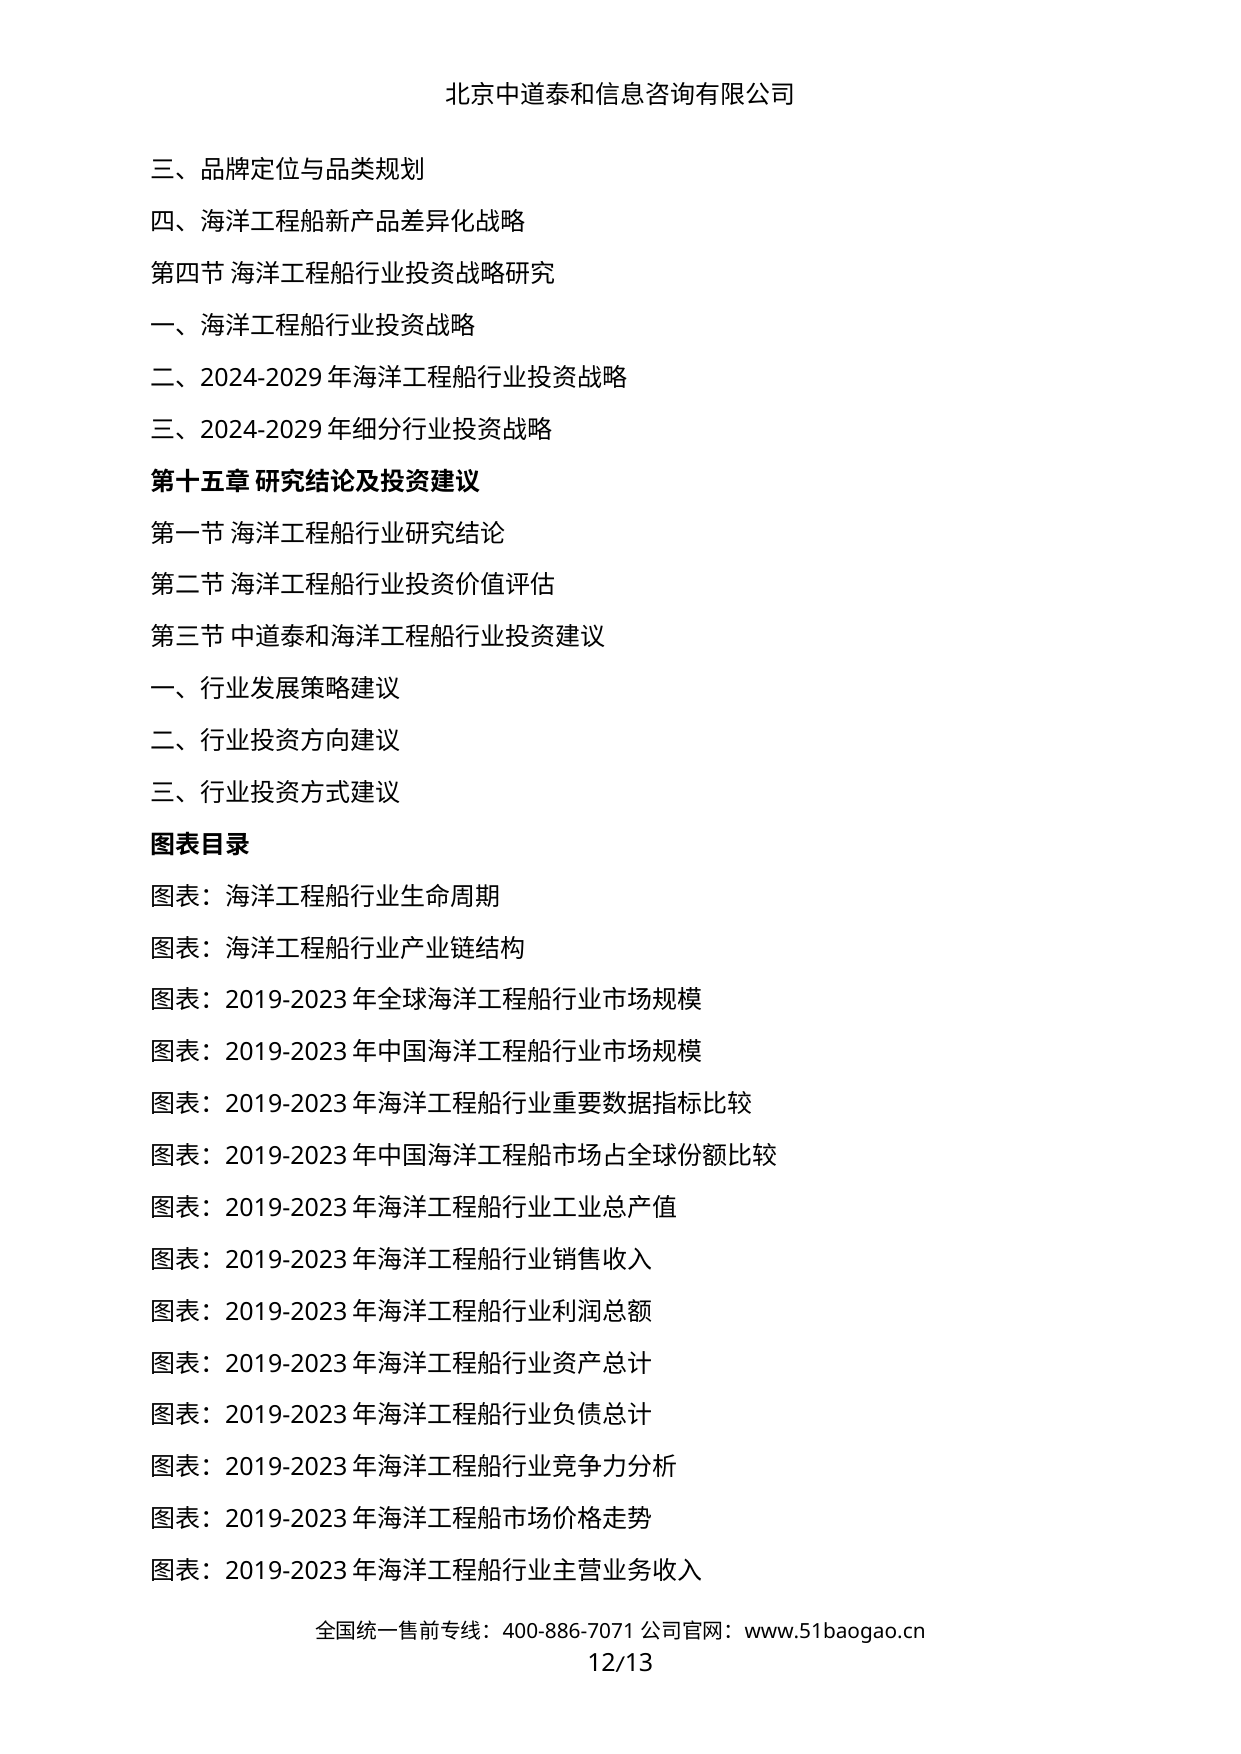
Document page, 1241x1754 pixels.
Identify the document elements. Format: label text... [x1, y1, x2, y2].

text 图表目录 [150, 824, 1090, 861]
text 图表：2019-2023年中国海洋工程船行业市场规模 [150, 1032, 1090, 1068]
text 第四节 海洋工程船行业投资战略研究 [150, 254, 1090, 290]
text 图表：2019-2023年海洋工程船行业销售收入 [150, 1239, 1090, 1276]
text 第一节 海洋工程船行业研究结论 [150, 513, 1090, 549]
text 图表：海洋工程船行业生命周期 [150, 876, 1090, 912]
text 图表：2019-2023年全球海洋工程船行业市场规模 [150, 980, 1090, 1016]
text 图表：2019-2023年海洋工程船行业负债总计 [150, 1395, 1090, 1431]
text 图表：2019-2023年海洋工程船行业资产总计 [150, 1343, 1090, 1379]
text 二、2024-2029年海洋工程船行业投资战略 [150, 357, 1090, 394]
text 第十五章 研究结论及投资建议 [150, 461, 1090, 497]
text 图表：2019-2023年海洋工程船行业利润总额 [150, 1291, 1090, 1327]
text 三、2024-2029年细分行业投资战略 [150, 409, 1090, 446]
text 二、行业投资方向建议 [150, 721, 1090, 757]
text 图表：2019-2023年海洋工程船行业重要数据指标比较 [150, 1084, 1090, 1120]
text 第三节 中道泰和海洋工程船行业投资建议 [150, 617, 1090, 653]
text 一、行业发展策略建议 [150, 669, 1090, 705]
text 图表：2019-2023年海洋工程船行业工业总产值 [150, 1187, 1090, 1224]
text 第二节 海洋工程船行业投资价值评估 [150, 565, 1090, 601]
text 图表：2019-2023年中国海洋工程船市场占全球份额比较 [150, 1136, 1090, 1172]
text 图表：海洋工程船行业产业链结构 [150, 928, 1090, 964]
text 一、海洋工程船行业投资战略 [150, 306, 1090, 342]
text 图表：2019-2023年海洋工程船行业竞争力分析 [150, 1447, 1090, 1483]
text 图表：2019-2023年海洋工程船行业主营业务收入 [150, 1551, 1090, 1587]
text 图表：2019-2023年海洋工程船市场价格走势 [150, 1499, 1090, 1535]
text 四、海洋工程船新产品差异化战略 [150, 202, 1090, 238]
text 三、品牌定位与品类规划 [150, 150, 1090, 186]
text 三、行业投资方式建议 [150, 772, 1090, 809]
